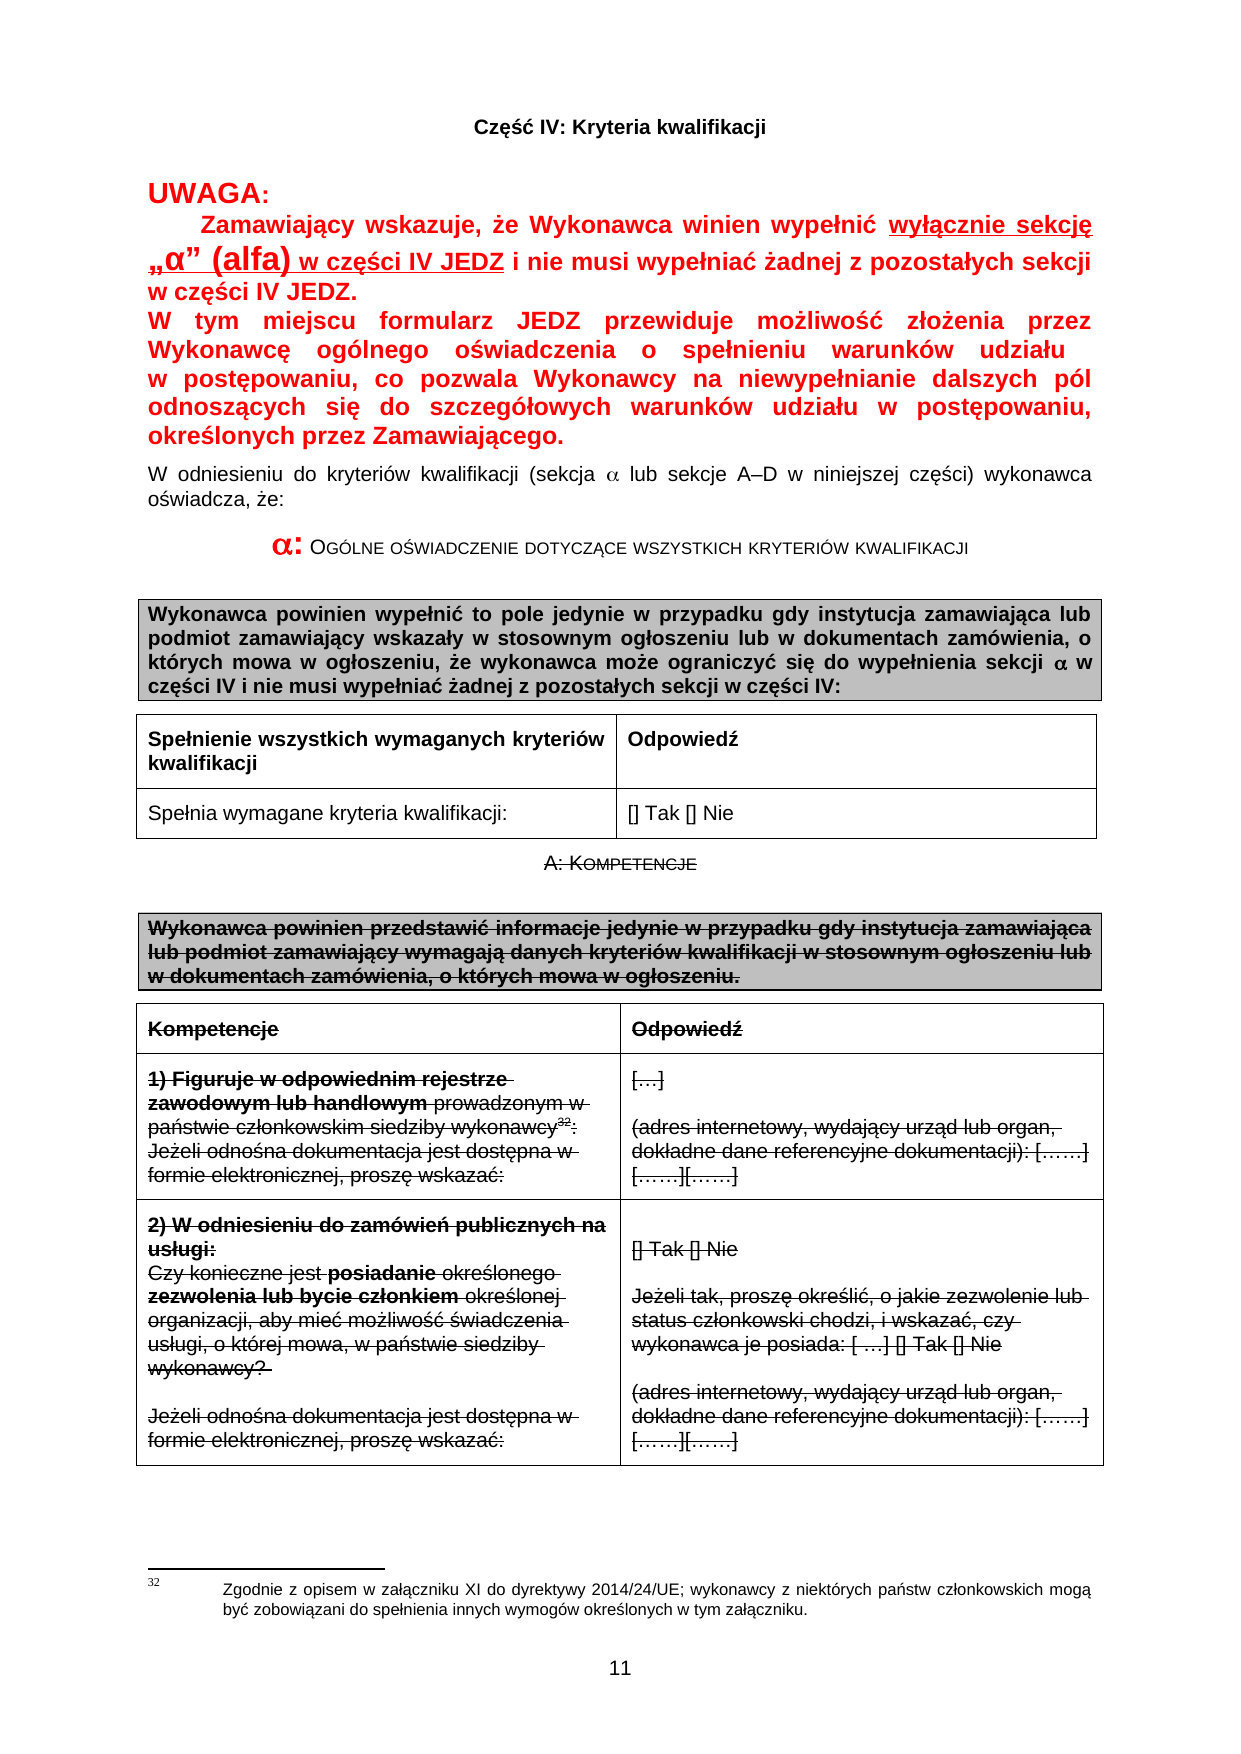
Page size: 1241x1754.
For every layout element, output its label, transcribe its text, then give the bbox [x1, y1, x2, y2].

title Część IV: Kryteria kwalifikacji [148, 115, 1092, 139]
text Wykonawca powinien wypełnić to pole jedynie w przypadku gdy instytucja zamawiająca lub podmiot zamawiający wskazały w stosownym ogłoszeniu lub w dokumentach zamówienia, o których mowa w ogłoszeniu, że wykonawca może ograniczyć się do wypełnienia sekcji w części IV i nie musi wypełniać żadnej z pozostałych sekcji w części IV: [139, 600, 1101, 700]
table_cell [] Tak [] Nie [617, 789, 1096, 837]
table_header Kompetencje [137, 1004, 620, 1053]
text Wykonawca powinien przedstawić informacje jedynie w przypadku gdy instytucja zamawiająca lub podmiot zamawiający wymagają danych kryteriów kwalifikacji w stosownym ogłoszeniu lub w dokumentach zamówienia, o których mowa w ogłoszeniu. [139, 914, 1101, 989]
table_cell [] Tak [] Nie Jeżeli tak, proszę określić, o jakie zezwolenie lub status członkowski chodzi, i wskazać, czy wykonawca je posiada: [ …] [] Tak [] Nie (adres internetowy, wydający urząd lub organ, dokładne dane referencyjne dokumentacji): [……][……][……] [621, 1200, 1103, 1464]
title : Ogólne oświadczenie dotyczące wszystkich kryteriów kwalifikacji [148, 523, 1092, 561]
table_header Odpowiedź [617, 715, 1096, 787]
title UWAGA: [148, 177, 1092, 210]
title Zamawiający wskazuje, że Wykonawca winien wypełnić wyłącznie sekcję „α” (alfa) w części IV JEDZ i nie musi wypełniać żadnej z pozostałych sekcji w części IV JEDZ. [148, 210, 1092, 306]
title A: Kompetencje [148, 851, 1092, 875]
table_header Odpowiedź [621, 1004, 1103, 1053]
table_cell Spełnia wymagane kryteria kwalifikacji: [137, 789, 616, 837]
text W odniesieniu do kryteriów kwalifikacji (sekcja lub sekcje A–D w niniejszej części) wykonawca oświadcza, że: [148, 462, 1092, 510]
table_cell 2) W odniesieniu do zamówień publicznych na usługi: Czy konieczne jest posiadanie określonego zezwolenia lub bycie członkiem określonej organizacji, aby mieć możliwość świadczenia usługi, o której mowa, w państwie siedziby wykonawcy? Jeżeli odnośna dokumentacja jest dostępna w formie elektronicznej, proszę wskazać: [137, 1200, 620, 1464]
table_cell […] (adres internetowy, wydający urząd lub organ, dokładne dane referencyjne dokumentacji): [……][……][……] [621, 1054, 1103, 1199]
table_cell 1) Figuruje w odpowiednim rejestrze zawodowym lub handlowym prowadzonym w państwie członkowskim siedziby wykonawcy: Jeżeli odnośna dokumentacja jest dostępna w formie elektronicznej, proszę wskazać: [137, 1054, 620, 1199]
table_header Spełnienie wszystkich wymaganych kryteriów kwalifikacji [137, 715, 616, 787]
title W tym miejscu formularz JEDZ przewiduje możliwość złożenia przez Wykonawcę ogólnego oświadczenia o spełnieniu warunków udziału w postępowaniu, co pozwala Wykonawcy na niewypełnianie dalszych pól odnoszących się do szczegółowych warunków udziału w postępowaniu, określonych przez Zamawiającego. [148, 306, 1092, 450]
